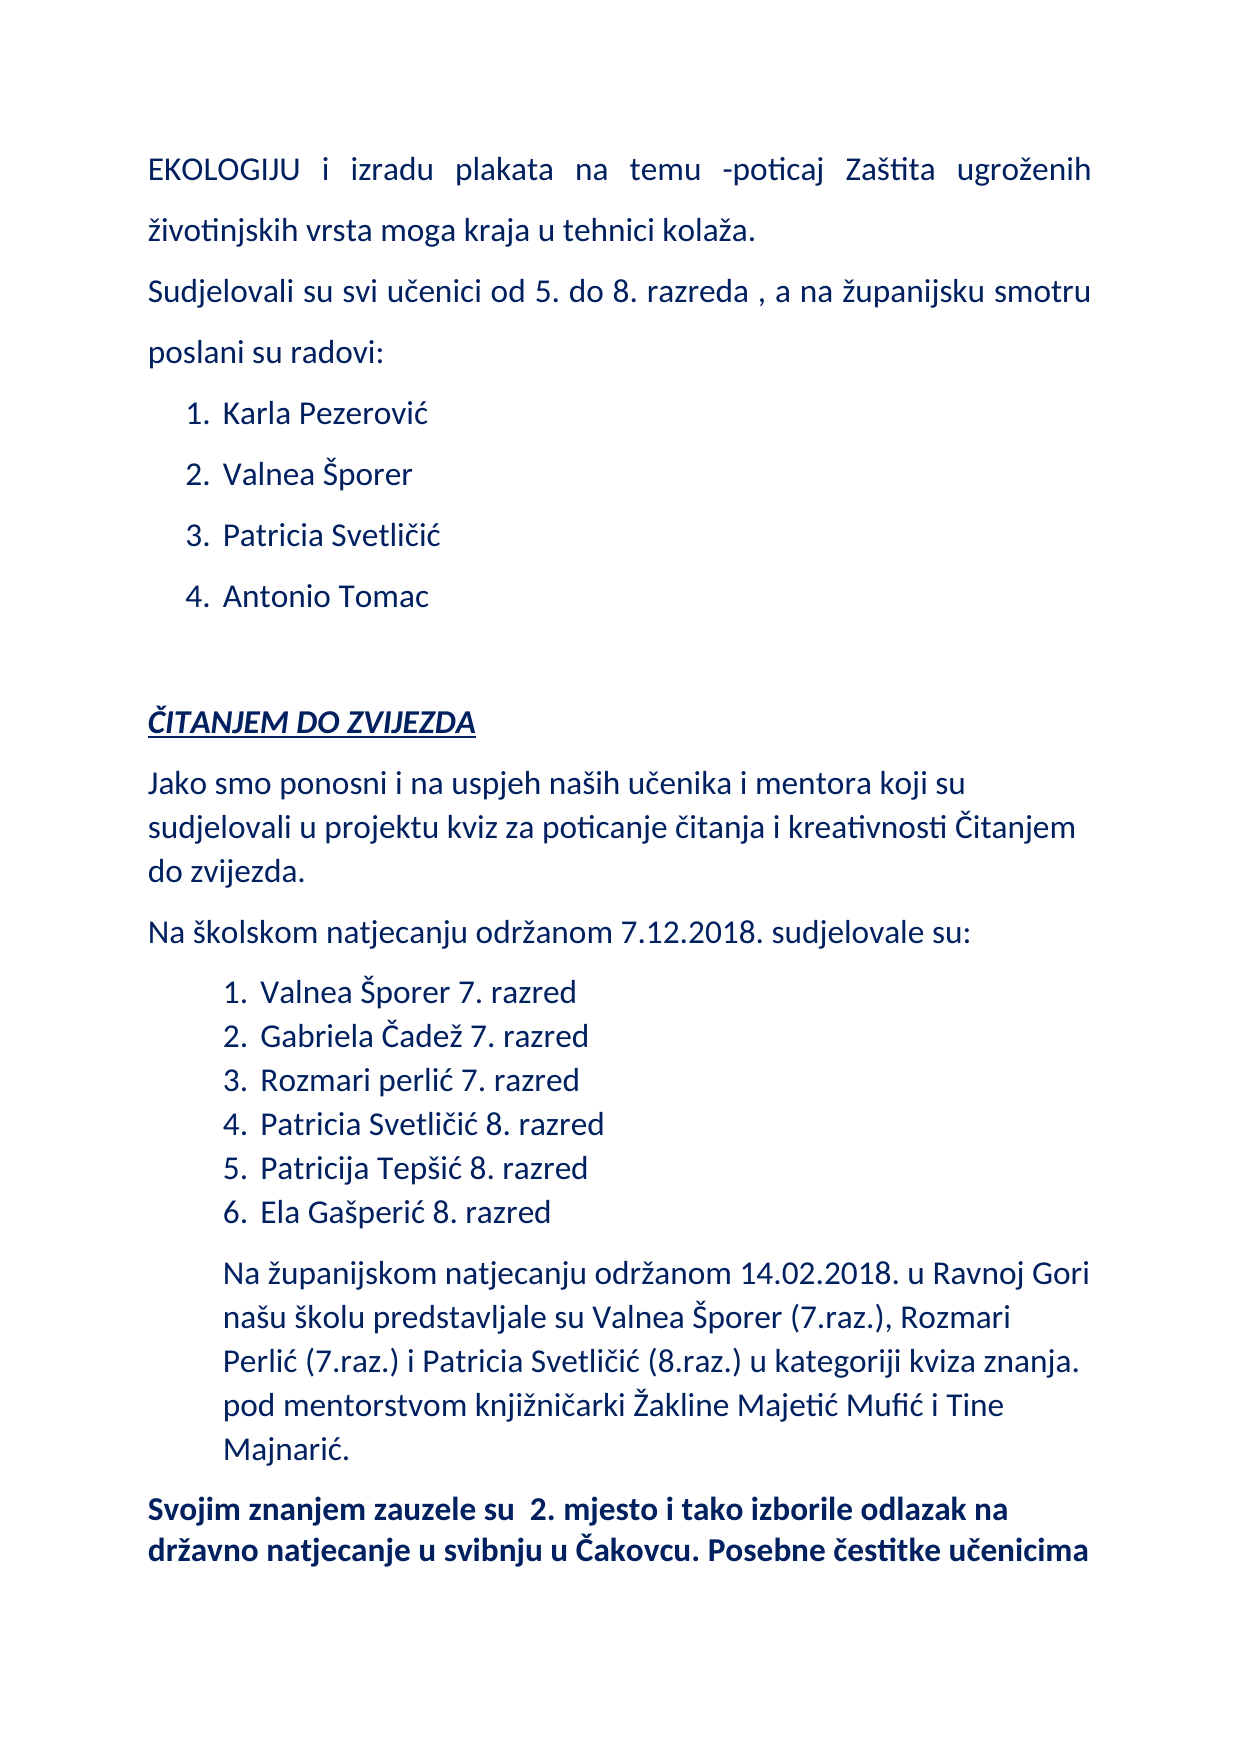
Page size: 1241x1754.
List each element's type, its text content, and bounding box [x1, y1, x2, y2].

list Ela Gašperić 8. razred [223, 1191, 1093, 1232]
list Antonio Tomac [185, 575, 1093, 616]
list Patricija Tepšić 8. razred [223, 1147, 1093, 1188]
list Valnea Šporer [185, 453, 1093, 493]
text Sudjelovali su svi učenici od 5. do 8. razreda , a na županijsku smotru poslani su radovi: [148, 270, 1093, 371]
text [148, 1488, 1093, 1570]
text Na školskom natjecanju održanom 7.12.2018. sudjelovale su: [148, 911, 1093, 951]
list Valnea Šporer 7. razred [223, 971, 1093, 1012]
list Gabriela Čadež 7. razred [223, 1015, 1093, 1056]
list Rozmari perlić 7. razred [223, 1059, 1093, 1100]
list Patricia Svetličić [185, 514, 1093, 554]
text Jako smo ponosni i na uspjeh naših učenika i mentora koji su sudjelovali u projektu kviz za poticanje čitanja i kreativnosti Čitanjem do zvijezda. [148, 762, 1093, 891]
list Patricia Svetličić 8. razred [223, 1103, 1093, 1144]
list Karla Pezerović [185, 392, 1093, 432]
text Na županijskom natjecanju održanom 14.02.2018. u Ravnoj Gori našu školu predstavljale su Valnea Šporer (7.raz.), Rozmari Perlić (7.raz.) i Patricia Svetličić (8.raz.) u kategoriji kviza znanja. pod mentorstvom knjižničarki Žakline Majetić Mufić i Tine Majnarić. [223, 1252, 1093, 1468]
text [148, 148, 1093, 249]
text ČITANJEM DO ZVIJEZDA [148, 702, 1093, 742]
